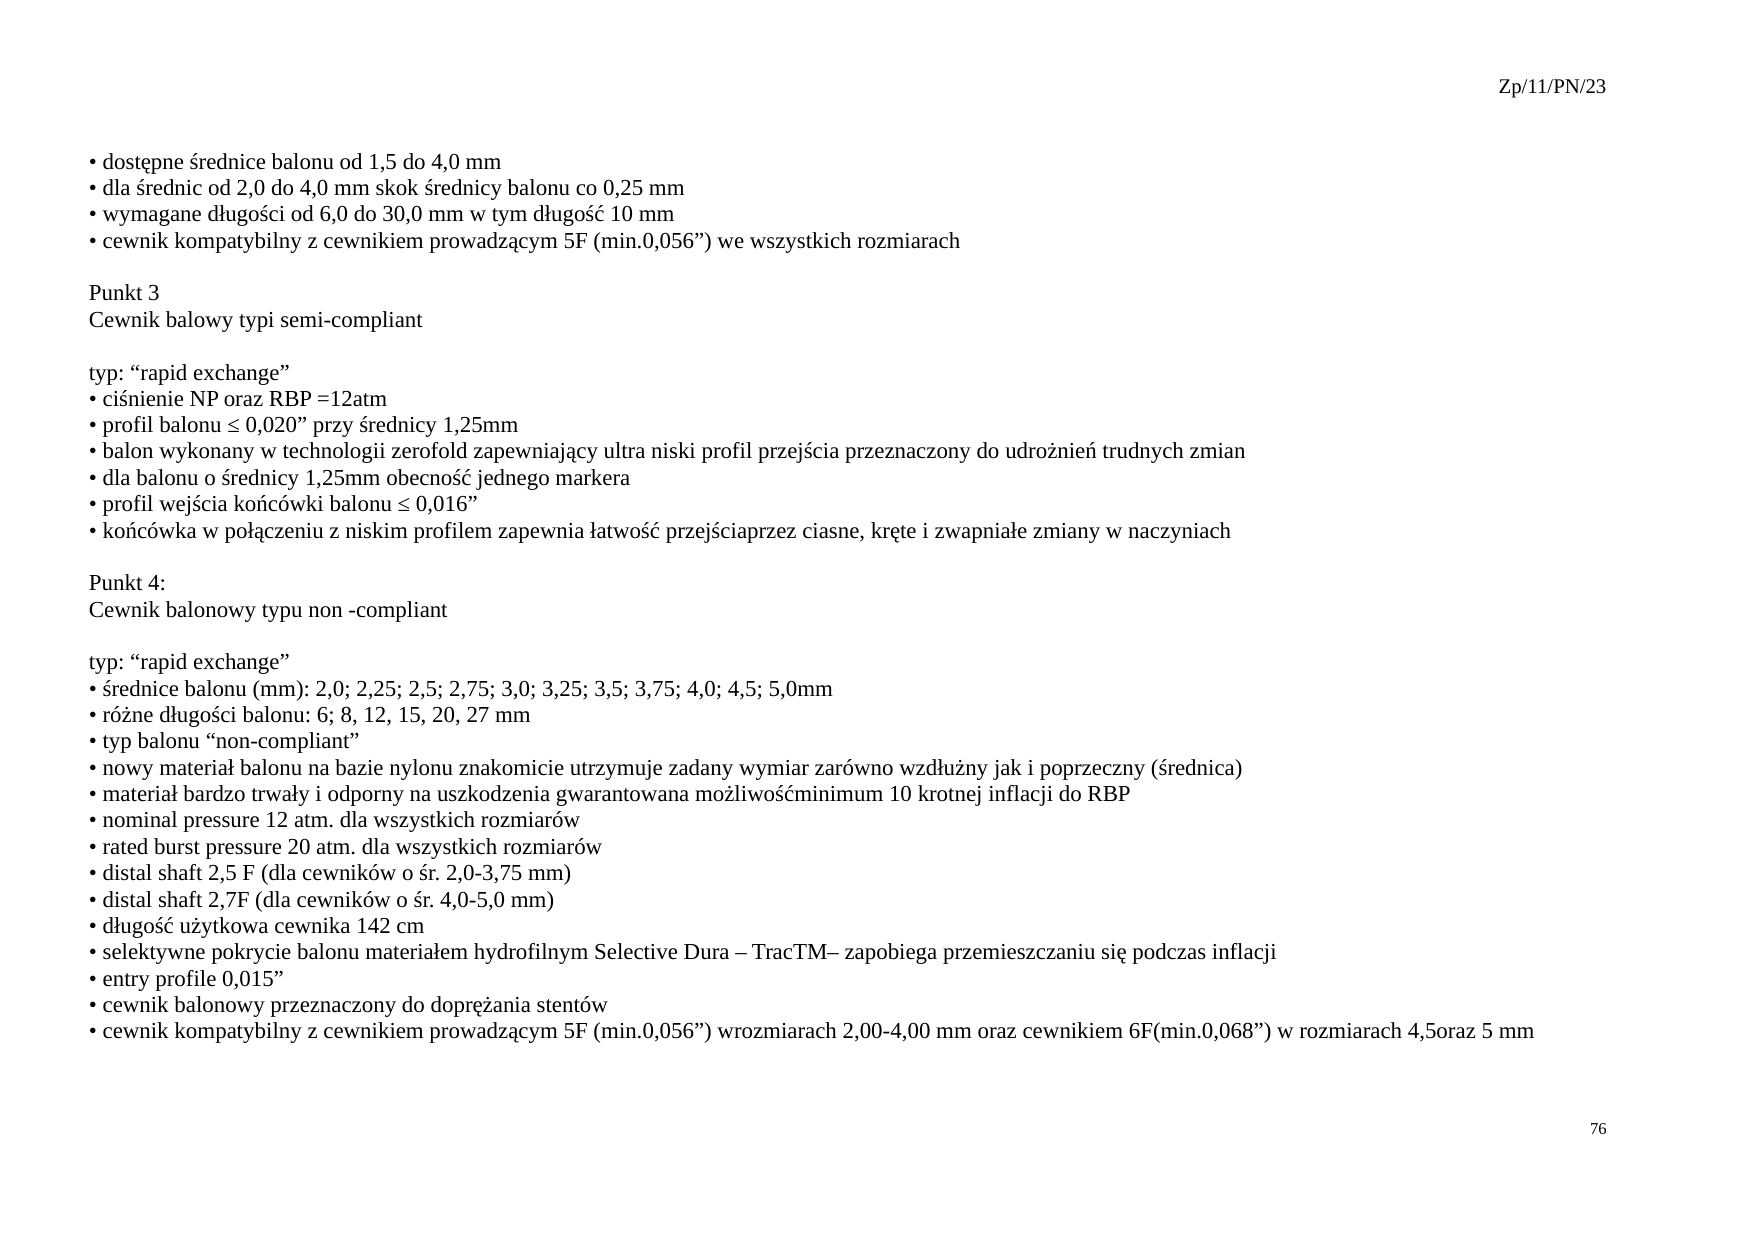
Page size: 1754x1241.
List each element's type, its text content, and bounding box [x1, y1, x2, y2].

text • dla średnic od 2,0 do 4,0 mm skok średnicy balonu co 0,25 mm [89, 174, 1606, 200]
text • profil balonu ≤ 0,020” przy średnicy 1,25mm [89, 411, 1606, 438]
text • distal shaft 2,7F (dla cewników o śr. 4,0-5,0 mm) [89, 886, 1606, 912]
text • cewnik balonowy przeznaczony do doprężania stentów [89, 991, 1606, 1017]
text • dla balonu o średnicy 1,25mm obecność jednego markera [89, 464, 1606, 490]
text • dostępne średnice balonu od 1,5 do 4,0 mm [89, 148, 1606, 174]
text Punkt 4: [89, 569, 1606, 596]
text • materiał bardzo trwały i odporny na uszkodzenia gwarantowana możliwośćminimum 10 krotnej inflacji do RBP [89, 780, 1606, 807]
text Punkt 3 [89, 279, 1606, 306]
text • cewnik kompatybilny z cewnikiem prowadzącym 5F (min.0,056”) wrozmiarach 2,00-4,00 mm oraz cewnikiem 6F(min.0,068”) w rozmiarach 4,5oraz 5 mm [89, 1017, 1606, 1044]
text typ: “rapid exchange” [89, 648, 1606, 675]
text • różne długości balonu: 6; 8, 12, 15, 20, 27 mm [89, 701, 1606, 727]
text • rated burst pressure 20 atm. dla wszystkich rozmiarów [89, 833, 1606, 859]
text • cewnik kompatybilny z cewnikiem prowadzącym 5F (min.0,056”) we wszystkich rozmiarach [89, 227, 1606, 253]
text • końcówka w połączeniu z niskim profilem zapewnia łatwość przejściaprzez ciasne, kręte i zwapniałe zmiany w naczyniach [89, 517, 1606, 543]
text • balon wykonany w technologii zerofold zapewniający ultra niski profil przejścia przeznaczony do udrożnień trudnych zmian [89, 438, 1606, 464]
text • nowy materiał balonu na bazie nylonu znakomicie utrzymuje zadany wymiar zarówno wzdłużny jak i poprzeczny (średnica) [89, 754, 1606, 780]
text • ciśnienie NP oraz RBP =12atm [89, 385, 1606, 411]
text • entry profile 0,015” [89, 965, 1606, 991]
text • długość użytkowa cewnika 142 cm [89, 912, 1606, 938]
text • wymagane długości od 6,0 do 30,0 mm w tym długość 10 mm [89, 200, 1606, 227]
text Cewnik balowy typi semi-compliant [89, 306, 1606, 332]
text • selektywne pokrycie balonu materiałem hydrofilnym Selective Dura – TracTM– zapobiega przemieszczaniu się podczas inflacji [89, 938, 1606, 965]
text • profil wejścia końcówki balonu ≤ 0,016” [89, 490, 1606, 517]
text • nominal pressure 12 atm. dla wszystkich rozmiarów [89, 807, 1606, 833]
text • distal shaft 2,5 F (dla cewników o śr. 2,0-3,75 mm) [89, 859, 1606, 886]
text typ: “rapid exchange” [89, 358, 1606, 385]
text Cewnik balonowy typu non -compliant [89, 596, 1606, 622]
text • typ balonu “non-compliant” [89, 727, 1606, 754]
text • średnice balonu (mm): 2,0; 2,25; 2,5; 2,75; 3,0; 3,25; 3,5; 3,75; 4,0; 4,5; 5,0mm [89, 675, 1606, 701]
